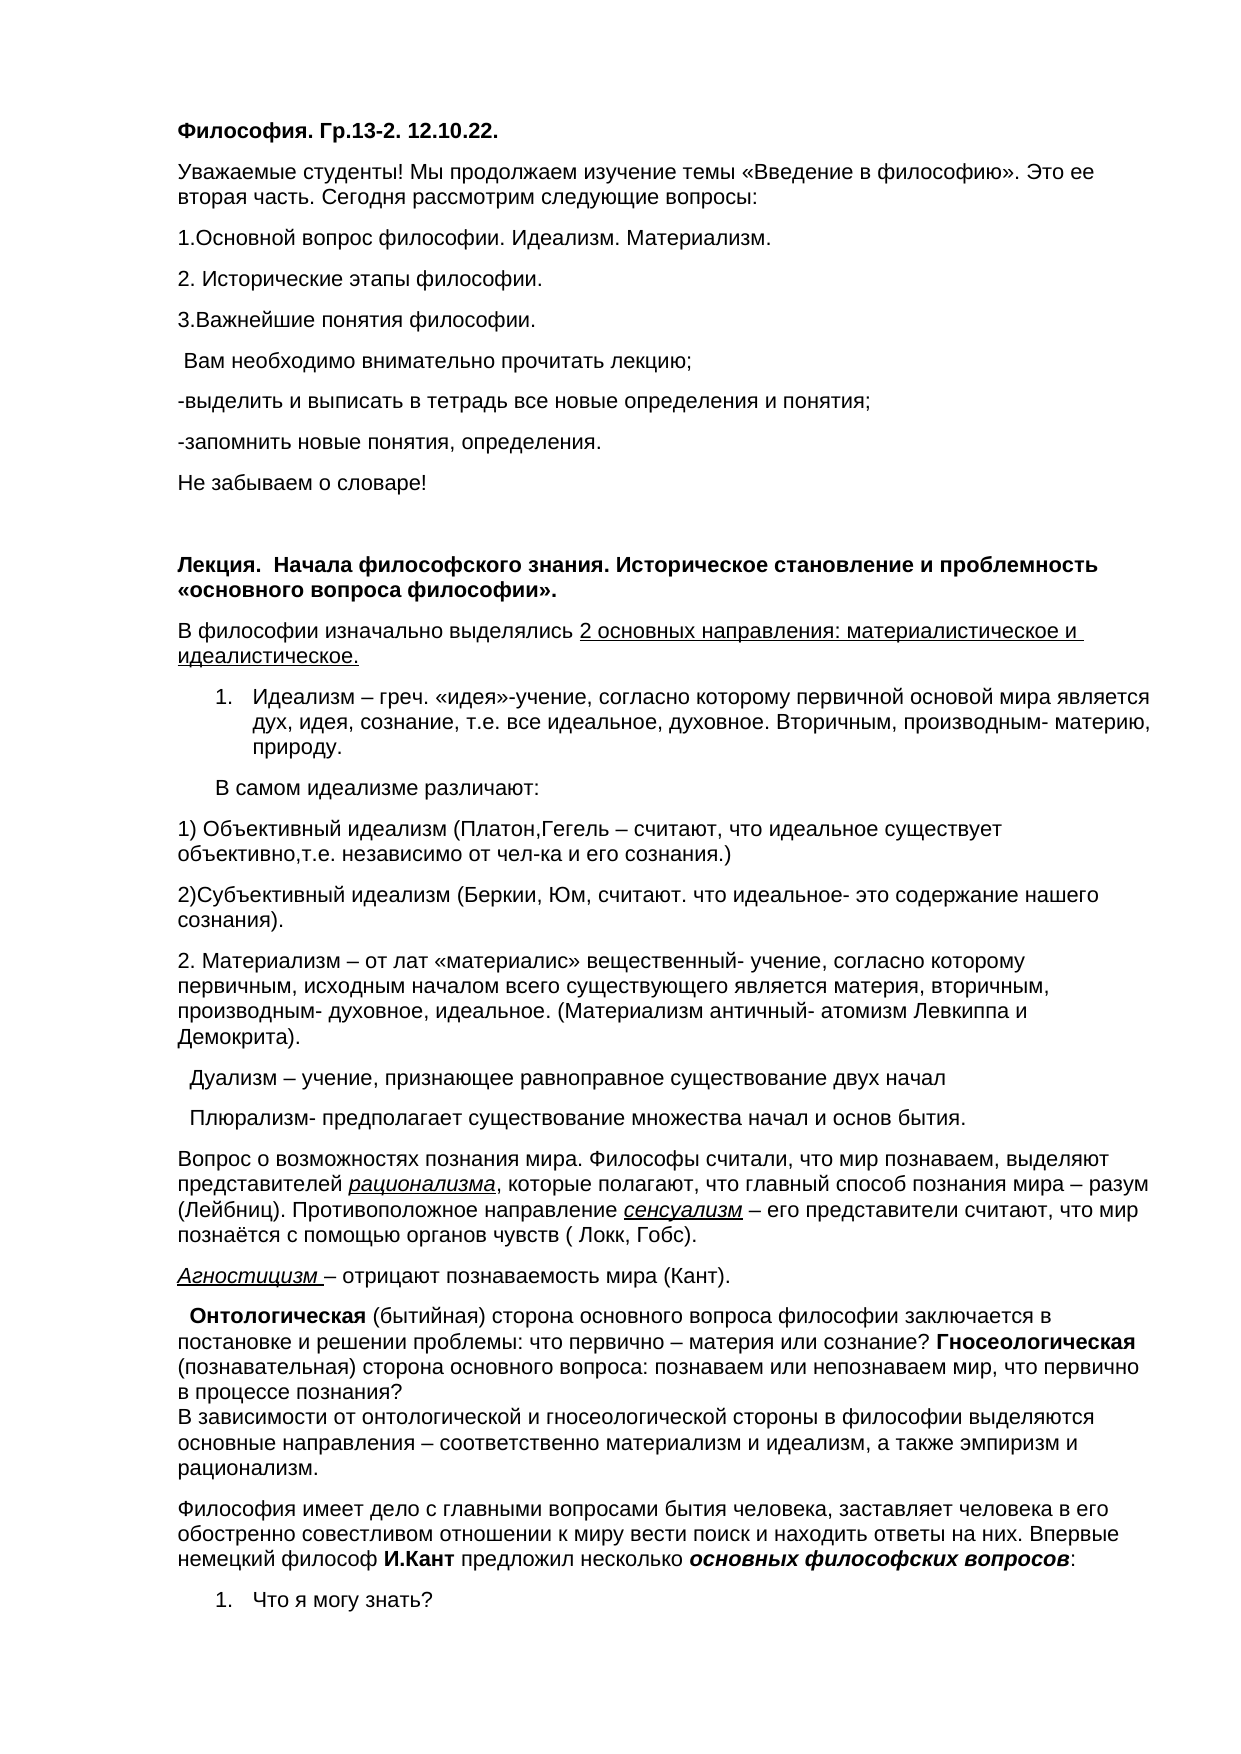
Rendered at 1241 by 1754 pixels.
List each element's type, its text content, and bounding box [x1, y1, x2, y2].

list Идеализм – греч. «идея»-учение, согласно которому первичной основой мира является дух, идея, сознание, т.е. все идеальное, духовное. Вторичным, производным- материю, природу. [215, 684, 1152, 759]
text 2. Материализм – от лат «материалис» вещественный- учение, согласно которому первичным, исходным началом всего существующего является материя, вторичным, производным- духовное, идеальное. (Материализм античный- атомизм Левкиппа и Демокрита). [177, 948, 1152, 1049]
text 1) Объективный идеализм (Платон,Гегель – считают, что идеальное существует объективно,т.е. независимо от чел-ка и его сознания.) [177, 816, 1152, 866]
text Вам необходимо внимательно прочитать лекцию; [177, 347, 1152, 373]
text Философия. Гр.13-2. 12.10.22. [177, 118, 1152, 143]
text В самом идеализме различают: [215, 775, 1152, 800]
list Что я могу знать? [215, 1587, 1152, 1612]
text -выделить и выписать в тетрадь все новые определения и понятия; [177, 388, 1152, 413]
text Дуализм – учение, признающее равноправное существование двух начал [177, 1064, 1152, 1089]
text Философия имеет дело с главными вопросами бытия человека, заставляет человека в его обостренно совестливом отношении к миру вести поиск и находить ответы на них. Впервые немецкий философ И.Кант предложил несколько основных философских вопросов: [177, 1495, 1152, 1571]
text Лекция. Начала философского знания. Историческое становление и проблемность «основного вопроса философии». [177, 552, 1152, 602]
text Онтологическая (бытийная) сторона основного вопроса философии заключается в постановке и решении проблемы: что первично – материя или сознание? Гносеологическая (познавательная) сторона основного вопроса: познаваем или непознаваем мир, что первично в процессе познания? В зависимости от онтологической и гносеологической стороны в философии выделяются основные направления – соответственно материализм и идеализм, а также эмпиризм и рационализм. [177, 1303, 1152, 1480]
text Вопрос о возможностях познания мира. Философы считали, что мир познаваем, выделяют представителей рационализма, которые полагают, что главный способ познания мира – разум (Лейбниц). Противоположное направление сенсуализм – его представители считают, что мир познаётся с помощью органов чувств ( Локк, Гобс). [177, 1146, 1152, 1247]
text 3.Важнейшие понятия философии. [177, 307, 1152, 332]
text В философии изначально выделялись 2 основных направления: материалистическое и идеалистическое. [177, 618, 1152, 668]
text -запомнить новые понятия, определения. [177, 429, 1152, 454]
text 2. Исторические этапы философии. [177, 266, 1152, 291]
text Не забываем о словаре! [177, 470, 1152, 495]
text 2)Субъективный идеализм (Беркии, Юм, считают. что идеальное- это содержание нашего сознания). [177, 882, 1152, 932]
text Агностицизм – отрицают познаваемость мира (Кант). [177, 1262, 1152, 1288]
text 1.Основной вопрос философии. Идеализм. Материализм. [177, 225, 1152, 250]
text Плюрализм- предполагает существование множества начал и основ бытия. [177, 1105, 1152, 1130]
text Уважаемые студенты! Мы продолжаем изучение темы «Введение в философию». Это ее вторая часть. Сегодня рассмотрим следующие вопросы: [177, 159, 1152, 209]
